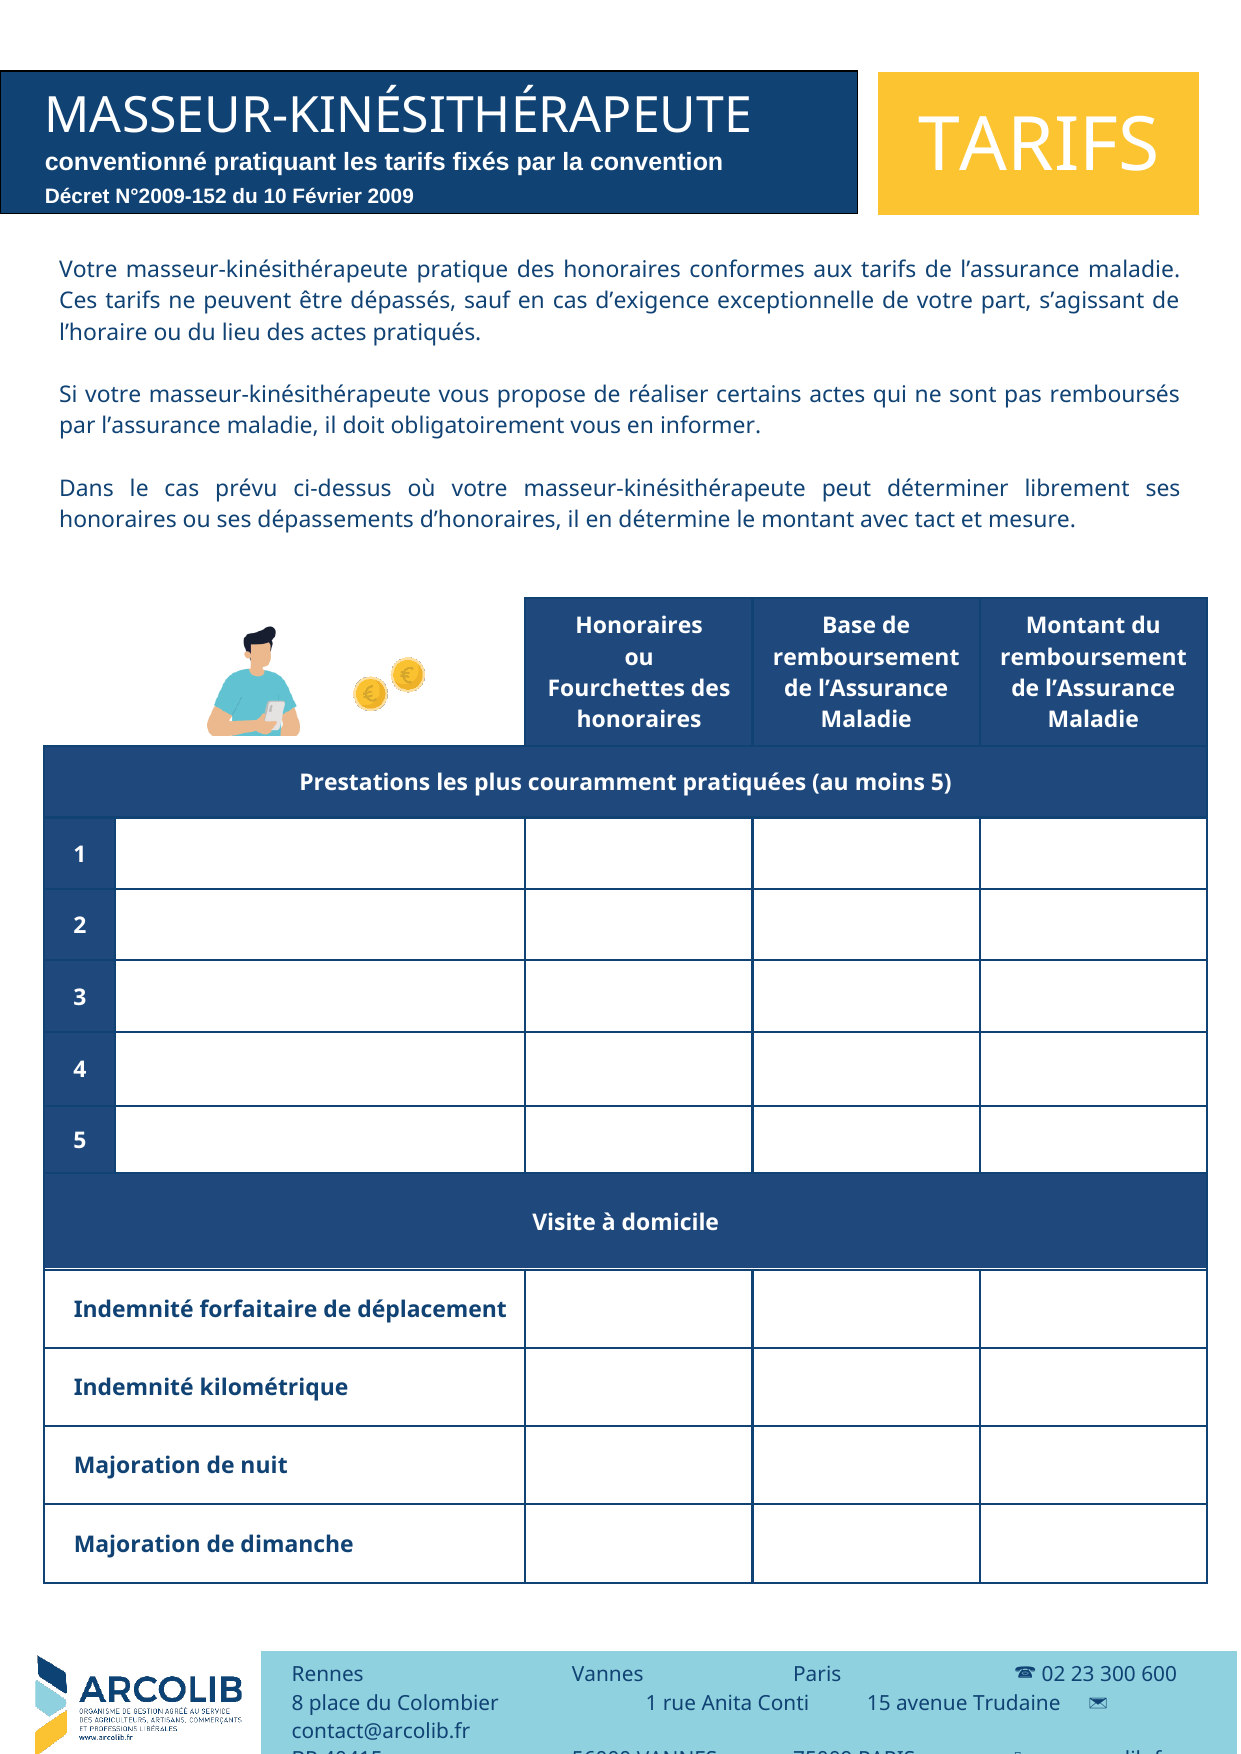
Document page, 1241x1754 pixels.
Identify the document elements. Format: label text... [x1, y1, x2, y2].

table_cell [981, 1033, 1206, 1105]
table_cell [981, 961, 1206, 1031]
table_cell [981, 1271, 1206, 1347]
table_cell [526, 1505, 751, 1582]
table_cell [981, 1107, 1206, 1172]
table_cell 4 [45, 1033, 114, 1105]
table_cell [754, 1271, 979, 1347]
table_cell [526, 1349, 751, 1425]
table_cell [526, 961, 751, 1031]
table_cell [526, 1107, 751, 1172]
table_cell [981, 1349, 1206, 1425]
table_cell [754, 1349, 979, 1425]
table_cell [754, 1033, 979, 1105]
table_cell [526, 890, 751, 959]
table_cell [526, 1427, 751, 1503]
table_cell [116, 1107, 524, 1172]
table_cell Visite à domicile [45, 1174, 1206, 1268]
table_header Montant du remboursement de l’Assurance Maladie [981, 599, 1206, 745]
table_cell [754, 1107, 979, 1172]
text Votre masseur-kinésithérapeute pratique des honoraires conformes aux tarifs de l’assurance maladie. Ces tarifs ne peuvent être dépassés, sauf en cas d’exigence exceptionnelle de votre part, s’agissant de l’horaire ou du lieu des actes pratiqués. [59, 253, 1181, 347]
picture [187, 616, 307, 736]
table_cell [116, 961, 524, 1031]
table_cell [526, 1033, 751, 1105]
table_cell [754, 1427, 979, 1503]
table_cell [754, 1505, 979, 1582]
picture [35, 1655, 242, 1754]
table_cell Prestations les plus couramment pratiquées (au moins 5) [45, 747, 1206, 816]
table_cell [116, 890, 524, 959]
table_cell Majoration de dimanche [45, 1505, 524, 1582]
table_cell 2 [45, 890, 114, 959]
table_cell Indemnité forfaitaire de déplacement [45, 1271, 524, 1347]
table_cell [981, 819, 1206, 888]
table_cell 1 [45, 819, 114, 888]
table_header Honoraires ou Fourchettes des honoraires [526, 599, 751, 745]
table_cell [754, 819, 979, 888]
table_header [44, 597, 524, 745]
picture [353, 657, 425, 711]
table_header Base de remboursement de l’Assurance Maladie [754, 599, 979, 745]
table_cell [116, 1033, 524, 1105]
text Dans le cas prévu ci-dessus où votre masseur-kinésithérapeute peut déterminer librement ses honoraires ou ses dépassements d’honoraires, il en détermine le montant avec tact et mesure. [59, 472, 1181, 534]
table_cell [981, 890, 1206, 959]
text Si votre masseur-kinésithérapeute vous propose de réaliser certains actes qui ne sont pas remboursés par l’assurance maladie, il doit obligatoirement vous en informer. [59, 378, 1181, 441]
table_cell [981, 1505, 1206, 1582]
table_cell 3 [45, 961, 114, 1031]
table_cell [981, 1427, 1206, 1503]
table_cell Indemnité kilométrique [45, 1349, 524, 1425]
table_cell 5 [45, 1107, 114, 1172]
table_cell [526, 819, 751, 888]
table_cell [754, 961, 979, 1031]
table_cell [526, 1271, 751, 1347]
table_cell Majoration de nuit [45, 1427, 524, 1503]
table_cell [116, 819, 524, 888]
table_cell [754, 890, 979, 959]
